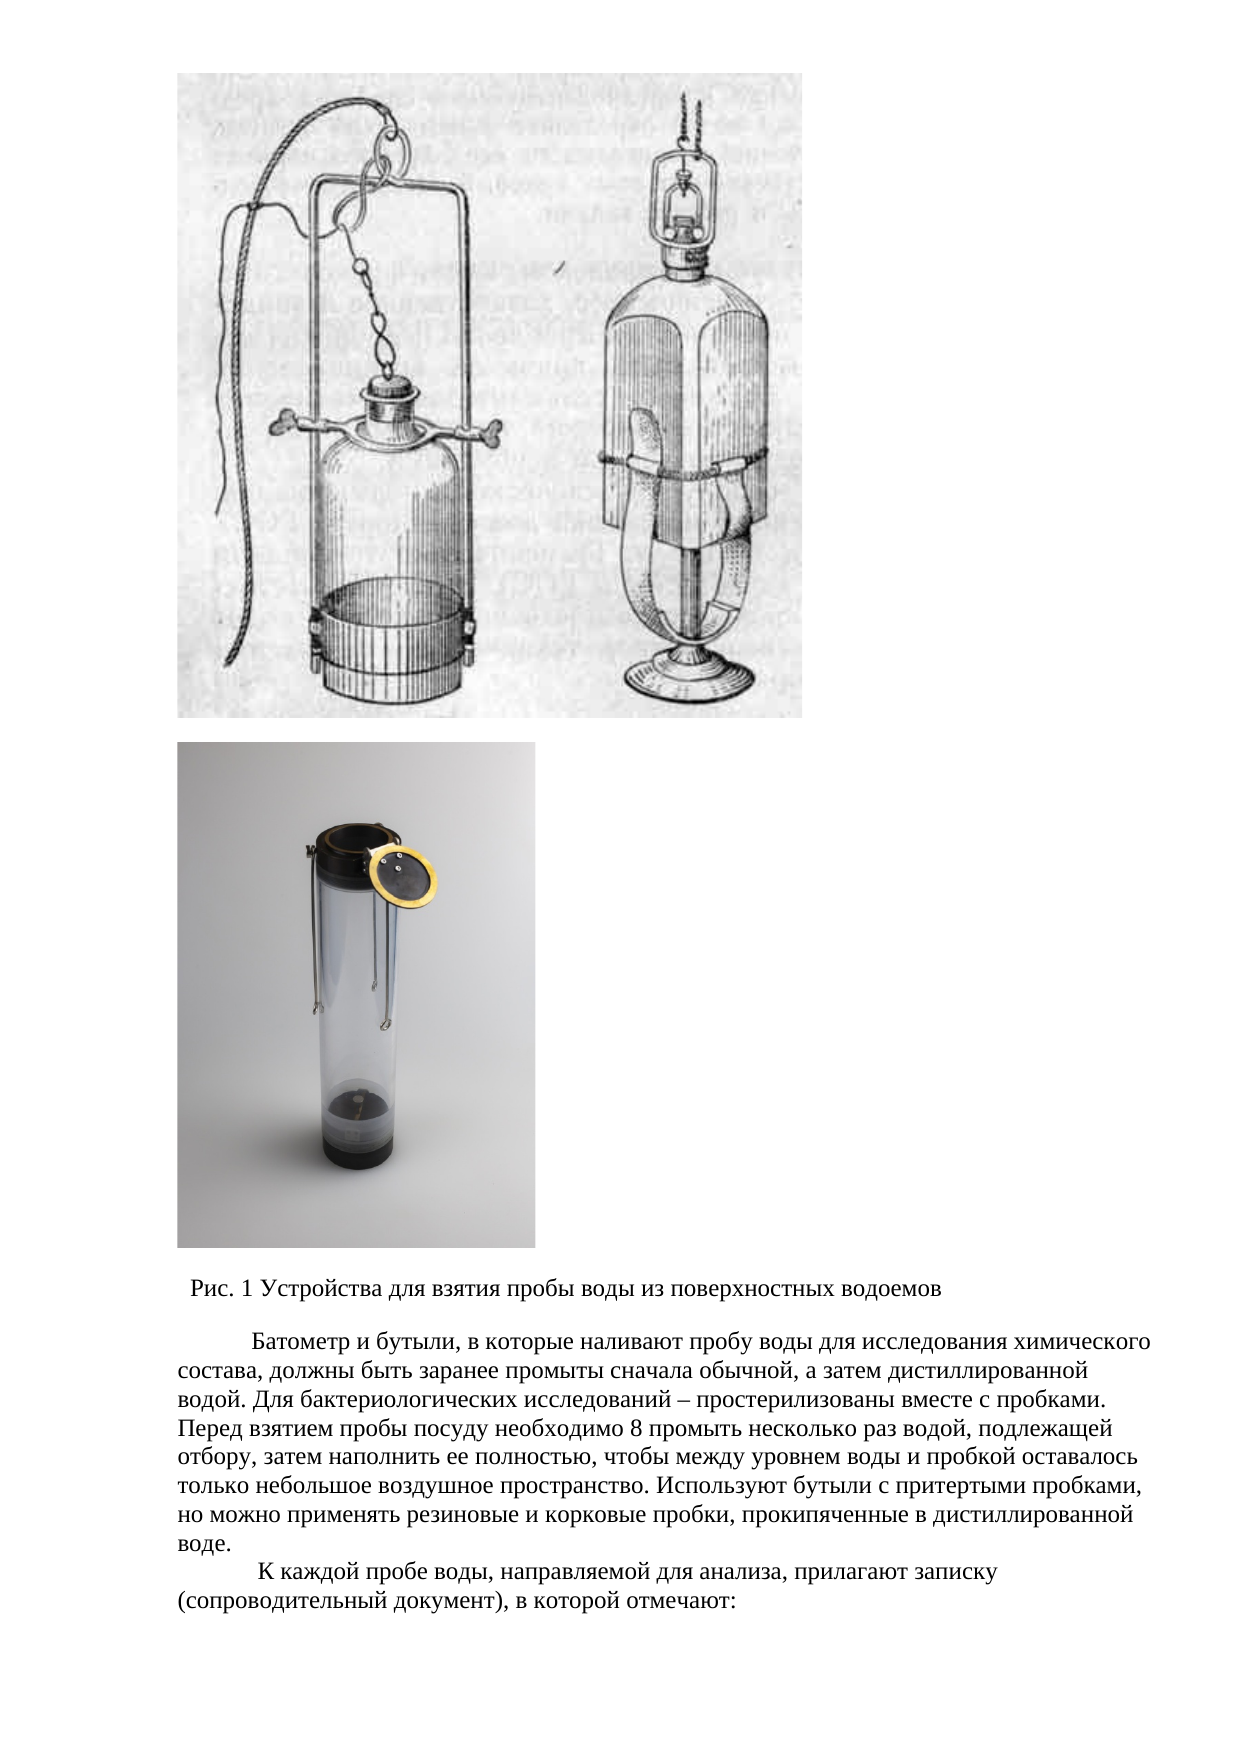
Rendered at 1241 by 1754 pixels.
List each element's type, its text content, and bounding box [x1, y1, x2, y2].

picture [177, 742, 536, 1248]
picture [177, 73, 803, 718]
text К каждой пробе воды, направляемой для анализа, прилагают записку (сопроводительный документ), в которой отмечают: [177, 1556, 1152, 1614]
text Рис. 1 Устройства для взятия пробы воды из поверхностных водоемов [177, 1273, 1152, 1301]
text Батометр и бутыли, в которые наливают пробу воды для исследования химического состава, должны быть заранее промыты сначала обычной, а затем дистиллированной водой. Для бактериологических исследований – простерилизованы вместе с пробками. Перед взятием пробы посуду необходимо 8 промыть несколько раз водой, подлежащей отбору, затем наполнить ее полностью, чтобы между уровнем воды и пробкой оставалось только небольшое воздушное пространство. Используют бутыли с притертыми пробками, но можно применять резиновые и корковые пробки, прокипяченные в дистиллированной воде. [177, 1326, 1152, 1556]
